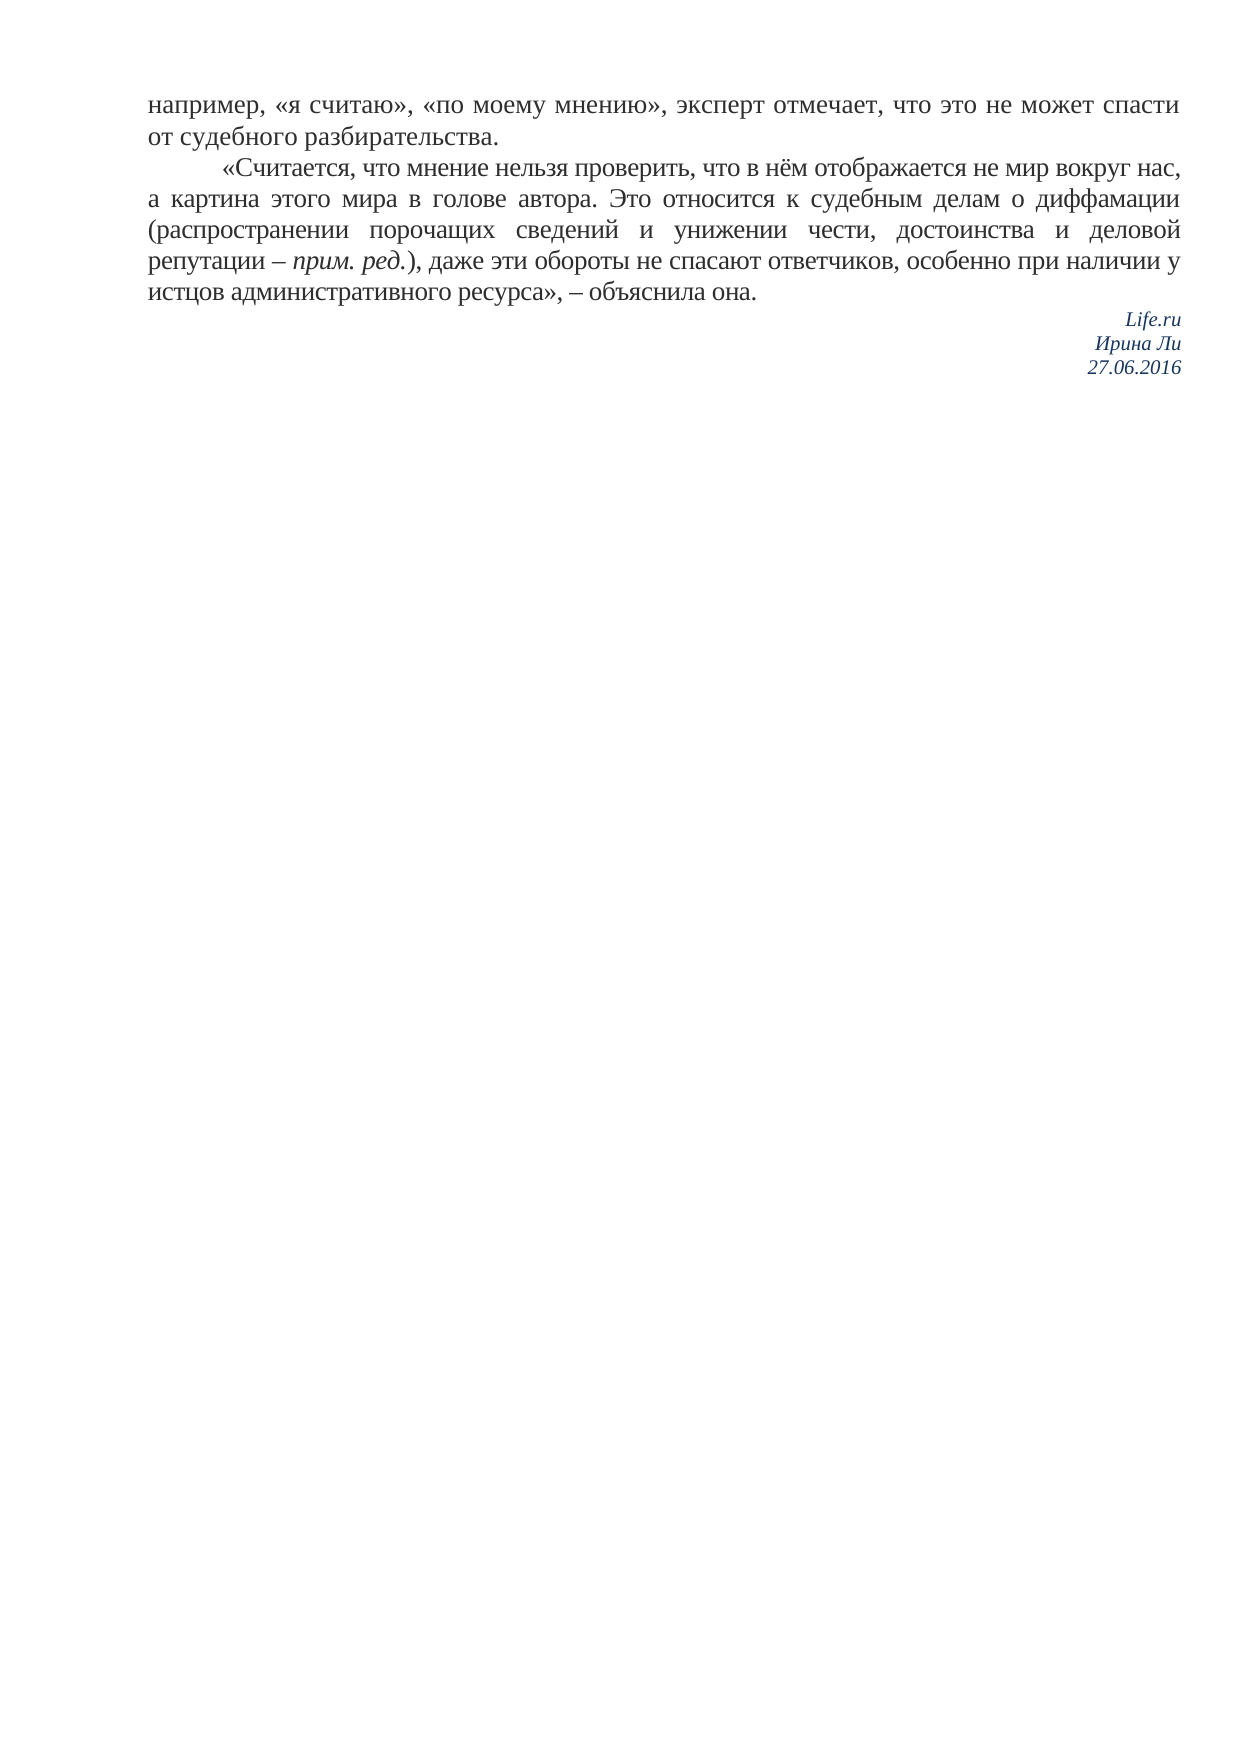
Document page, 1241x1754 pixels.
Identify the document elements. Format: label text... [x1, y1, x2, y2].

text Ирина Ли [148, 331, 1181, 355]
text 27.06.2016 [148, 355, 1181, 379]
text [148, 89, 1181, 151]
text Life.ru [148, 307, 1181, 331]
text «Считается, что мнение нельзя проверить, что в нём отображается не мир вокруг нас, а картина этого мира в голове автора. Это относится к судебным делам о диффамации (распространении порочащих сведений и унижении чести, достоинства и деловой репутации – прим. ред.), даже эти обороты не спасают ответчиков, особенно при наличии у истцов административного ресурса», – объяснила она. [148, 151, 1181, 307]
